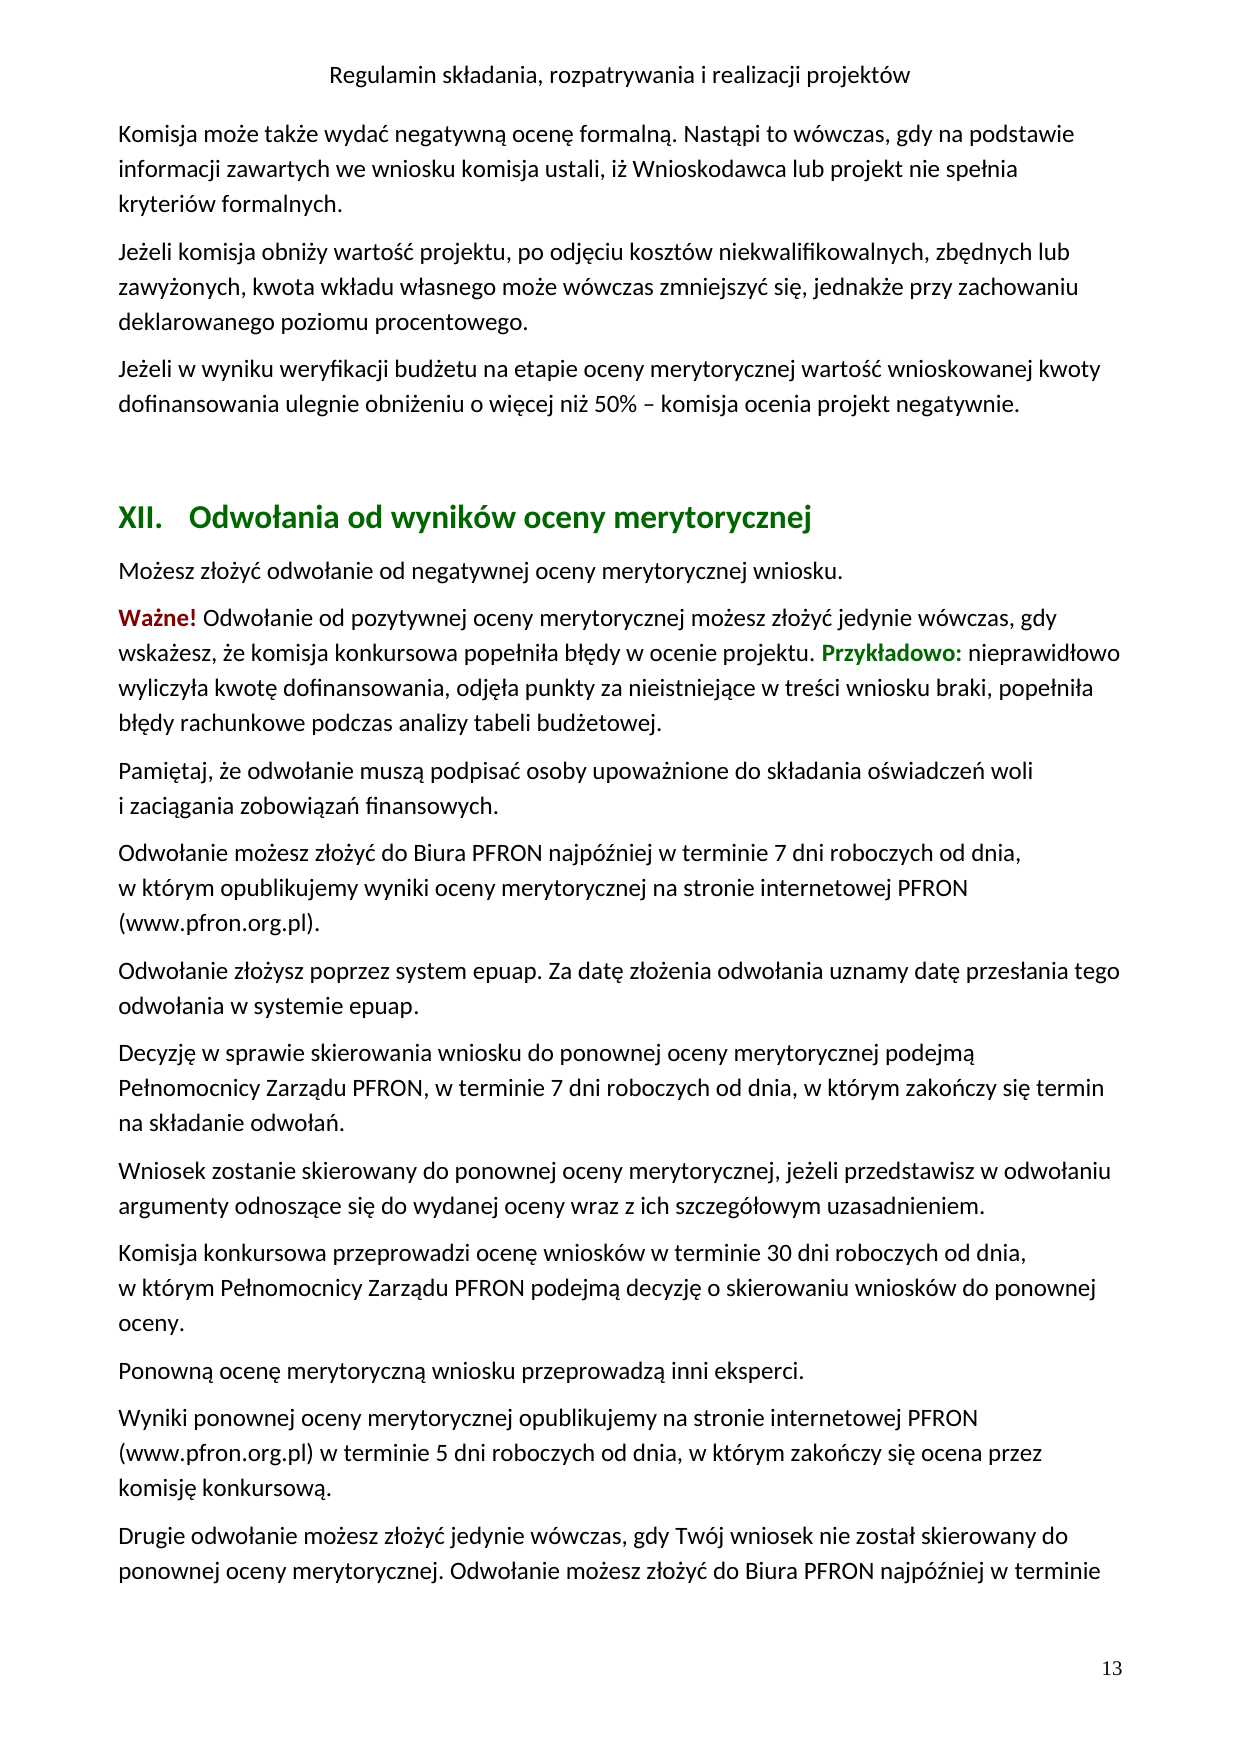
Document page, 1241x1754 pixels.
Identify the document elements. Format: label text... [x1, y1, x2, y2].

text Ponowną ocenę merytoryczną wniosku przeprowadzą inni eksperci. [118, 1355, 1122, 1385]
text Jeżeli komisja obniży wartość projektu, po odjęciu kosztów niekwalifikowalnych, zbędnych lub zawyżonych, kwota wkładu własnego może wówczas zmniejszyć się, jednakże przy zachowaniu deklarowanego poziomu procentowego. [118, 236, 1122, 336]
text Ważne! Odwołanie od pozytywnej oceny merytorycznej możesz złożyć jedynie wówczas, gdy wskażesz, że komisja konkursowa popełniła błędy w ocenie projektu. Przykładowo: nieprawidłowo wyliczyła kwotę dofinansowania, odjęła punkty za nieistniejące w treści wniosku braki, popełniła błędy rachunkowe podczas analizy tabeli budżetowej. [118, 602, 1122, 738]
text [118, 1520, 1122, 1585]
text Komisja konkursowa przeprowadzi ocenę wniosków w terminie 30 dni roboczych od dnia, w którym Pełnomocnicy Zarządu PFRON podejmą decyzję o skierowaniu wniosków do ponownej oceny. [118, 1237, 1122, 1338]
text Pamiętaj, że odwołanie muszą podpisać osoby upoważnione do składania oświadczeń woli i zaciągania zobowiązań finansowych. [118, 755, 1122, 820]
subtitle Odwołania od wyników oceny merytorycznej [118, 496, 1122, 536]
text Komisja może także wydać negatywną ocenę formalną. Nastąpi to wówczas, gdy na podstawie informacji zawartych we wniosku komisja ustali, iż Wnioskodawca lub projekt nie spełnia kryteriów formalnych. [118, 118, 1122, 219]
text Wyniki ponownej oceny merytorycznej opublikujemy na stronie internetowej PFRON (www.pfron.org.pl) w terminie 5 dni roboczych od dnia, w którym zakończy się ocena przez komisję konkursową. [118, 1402, 1122, 1503]
text Odwołanie możesz złożyć do Biura PFRON najpóźniej w terminie 7 dni roboczych od dnia, w którym opublikujemy wyniki oceny merytorycznej na stronie internetowej PFRON (www.pfron.org.pl). [118, 837, 1122, 938]
text Decyzję w sprawie skierowania wniosku do ponownej oceny merytorycznej podejmą Pełnomocnicy Zarządu PFRON, w terminie 7 dni roboczych od dnia, w którym zakończy się termin na składanie odwołań. [118, 1037, 1122, 1138]
text Możesz złożyć odwołanie od negatywnej oceny merytorycznej wniosku. [118, 555, 1122, 585]
text Wniosek zostanie skierowany do ponownej oceny merytorycznej, jeżeli przedstawisz w odwołaniu argumenty odnoszące się do wydanej oceny wraz z ich szczegółowym uzasadnieniem. [118, 1155, 1122, 1220]
text Odwołanie złożysz poprzez system epuap. Za datę złożenia odwołania uznamy datę przesłania tego odwołania w systemie epuap. [118, 955, 1122, 1020]
text Jeżeli w wyniku weryfikacji budżetu na etapie oceny merytorycznej wartość wnioskowanej kwoty dofinansowania ulegnie obniżeniu o więcej niż 50% – komisja ocenia projekt negatywnie. [118, 353, 1122, 419]
